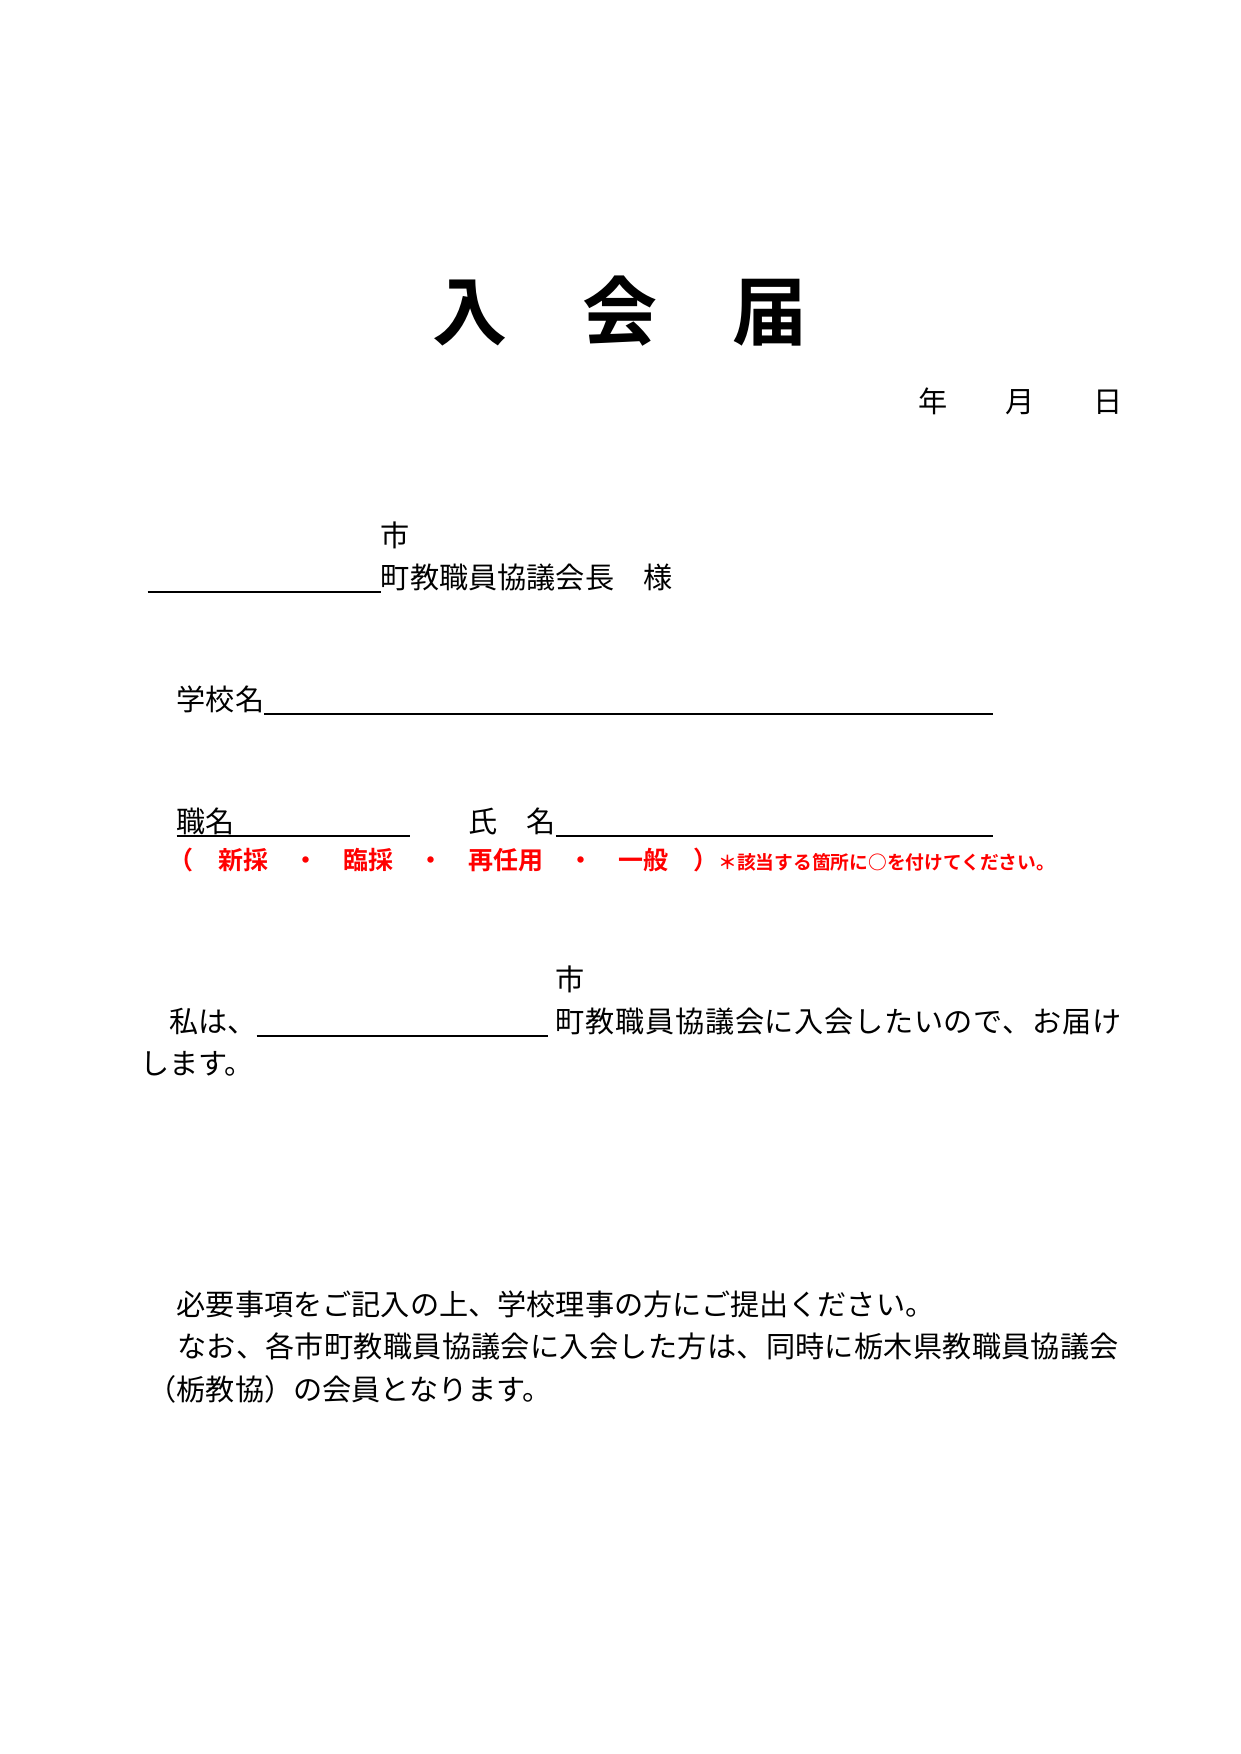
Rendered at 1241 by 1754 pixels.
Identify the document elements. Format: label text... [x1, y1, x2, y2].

text 私は、 町教職員協議会に入会したいので、お届けします。 [140, 998, 1122, 1083]
text 市 [118, 956, 1122, 998]
text 年 月 日 [118, 363, 1122, 438]
text 学校名 [118, 677, 1122, 719]
text 町教職員協議会長 様 [118, 555, 1122, 597]
text 市 [118, 513, 1122, 555]
text 必要事項をご記入の上、学校理事の方にご提出ください。 [118, 1282, 1122, 1324]
text なお、各市町教職員協議会に入会した方は、同時に栃木県教職員協議会（栃教協）の会員となります。 [118, 1324, 1122, 1408]
text 入 会 届 [118, 250, 1122, 363]
text 職名 氏 名 [118, 798, 1122, 841]
text （ 新採 ・ 臨採 ・ 再任用 ・ 一般 ）＊該当する箇所に○を付けてください。 [118, 841, 1122, 877]
